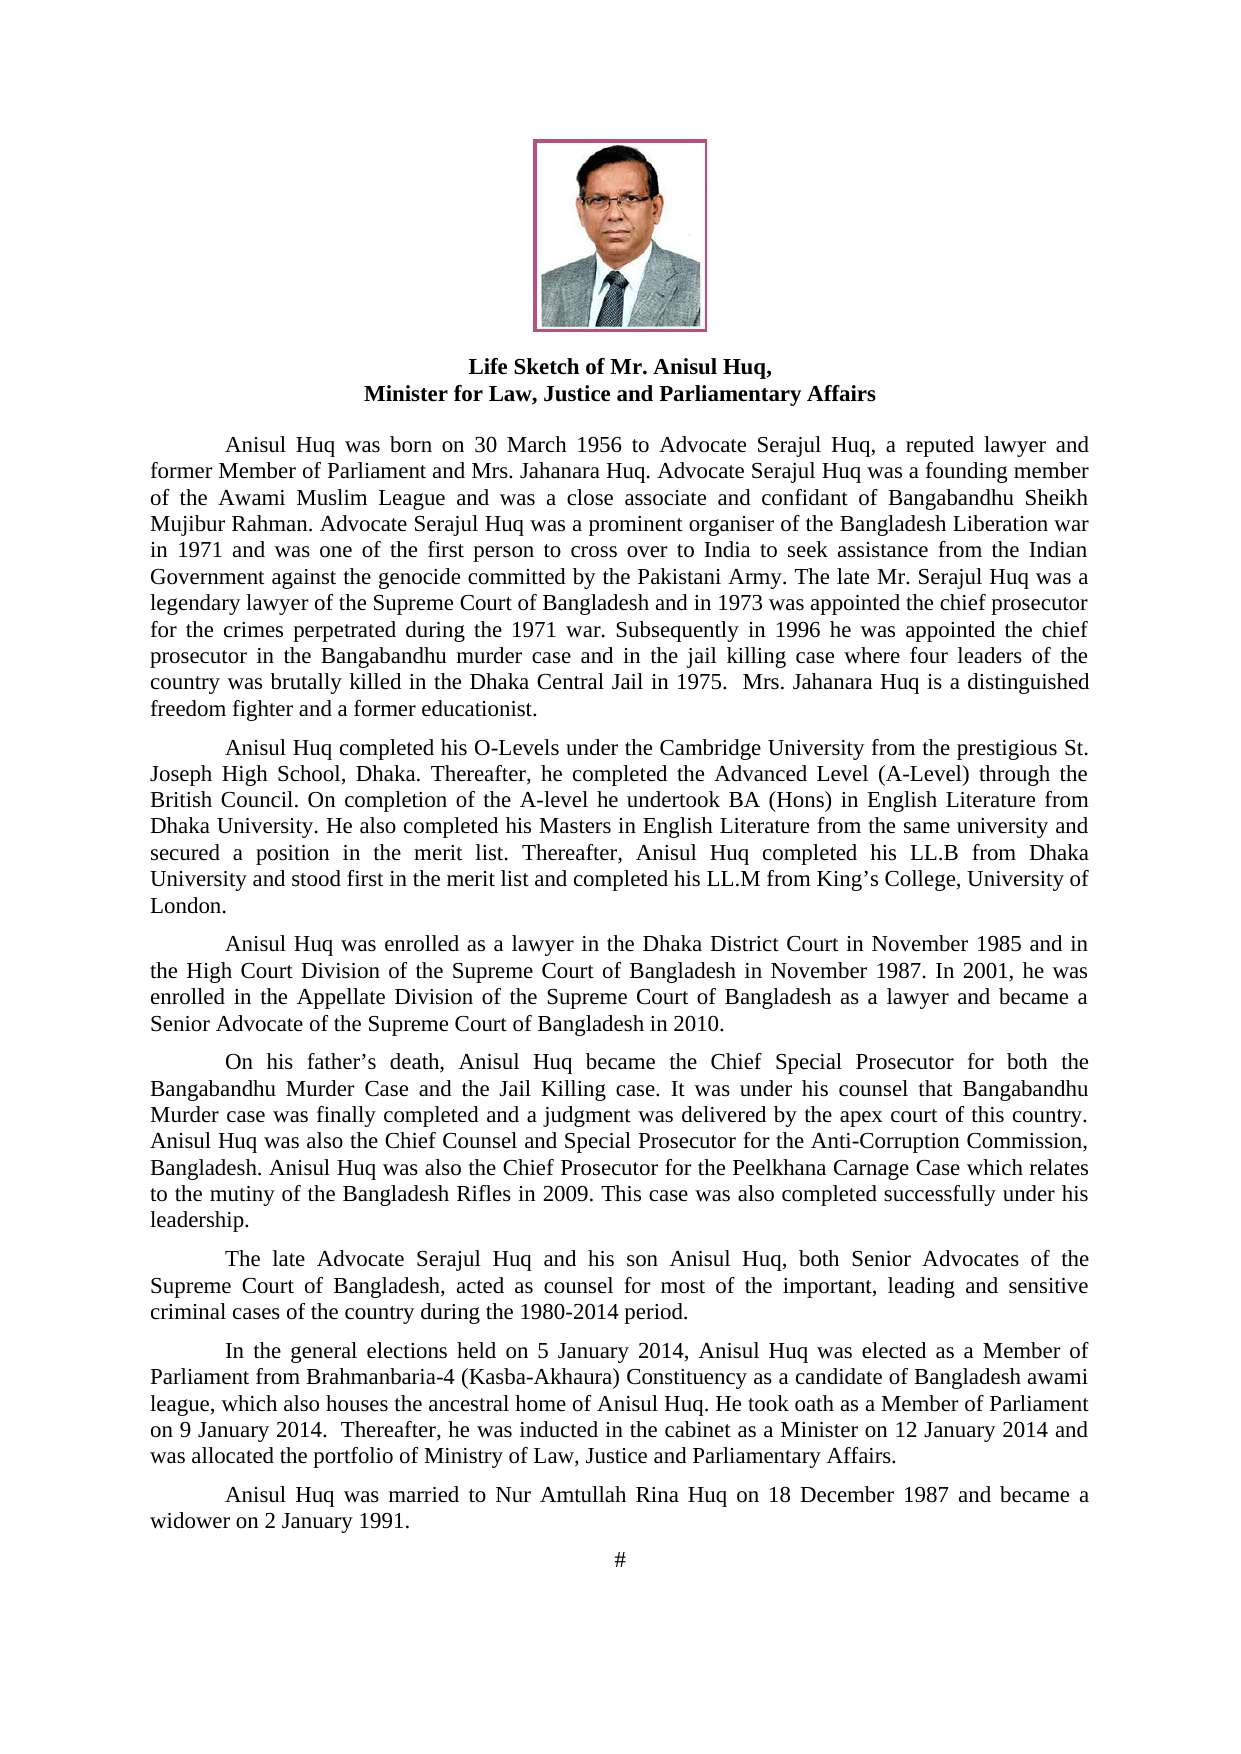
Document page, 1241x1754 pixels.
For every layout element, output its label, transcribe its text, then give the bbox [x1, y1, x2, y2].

text Minister for Law, Justice and Parliamentary Affairs [150, 380, 1090, 406]
text Anisul Huq was born on 30 March 1956 to Advocate Serajul Huq, a reputed lawyer and former Member of Parliament and Mrs. Jahanara Huq. Advocate Serajul Huq was a founding member of the Awami Muslim League and was a close associate and confidant of Bangabandhu Sheikh Mujibur Rahman. Advocate Serajul Huq was a prominent organiser of the Bangladesh Liberation war in 1971 and was one of the first person to cross over to India to seek assistance from the Indian Government against the genocide committed by the Pakistani Army. The late Mr. Serajul Huq was a legendary lawyer of the Supreme Court of Bangladesh and in 1973 was appointed the chief prosecutor for the crimes perpetrated during the 1971 war. Subsequently in 1996 he was appointed the chief prosecutor in the Bangabandhu murder case and in the jail killing case where four leaders of the country was brutally killed in the Dhaka Central Jail in 1975. Mrs. Jahanara Huq is a distinguished freedom fighter and a former educationist. [150, 431, 1090, 721]
text In the general elections held on 5 January 2014, Anisul Huq was elected as a Member of Parliament from Brahmanbaria-4 (Kasba-Akhaura) Constituency as a candidate of Bangladesh awami league, which also houses the ancestral home of Anisul Huq. He took oath as a Member of Parliament on 9 January 2014. Thereafter, he was inducted in the cabinet as a Minister on 12 January 2014 and was allocated the portfolio of Ministry of Law, Justice and Parliamentary Affairs. [150, 1337, 1090, 1469]
text Anisul Huq completed his O-Levels under the Cambridge University from the prestigious St. Joseph High School, Dhaka. Thereafter, he completed the Advanced Level (A-Level) through the British Council. On completion of the A-level he undertook BA (Hons) in English Literature from Dhaka University. He also completed his Masters in English Literature from the same university and secured a position in the merit list. Thereafter, Anisul Huq completed his LL.B from Dhaka University and stood first in the merit list and completed his LL.M from King’s College, University of London. [150, 733, 1090, 918]
text Anisul Huq was enrolled as a lawyer in the Dhaka District Court in November 1985 and in the High Court Division of the Supreme Court of Bangladesh in November 1987. In 2001, he was enrolled in the Appellate Division of the Supreme Court of Bangladesh as a lawyer and became a Senior Advocate of the Supreme Court of Bangladesh in 2010. [150, 931, 1090, 1036]
text # [150, 1546, 1090, 1573]
text The late Advocate Serajul Huq and his son Anisul Huq, both Senior Advocates of the Supreme Court of Bangladesh, acted as counsel for most of the important, leading and sensitive criminal cases of the country during the 1980-2014 period. [150, 1245, 1090, 1324]
picture [533, 139, 708, 332]
text Anisul Huq was married to Nur Amtullah Rina Huq on 18 December 1987 and became a widower on 2 January 1991. [150, 1481, 1090, 1534]
text Life Sketch of Mr. Anisul Huq, [150, 353, 1090, 380]
text On his father’s death, Anisul Huq became the Chief Special Prosecutor for both the Bangabandhu Murder Case and the Jail Killing case. It was under his counsel that Bangabandhu Murder case was finally completed and a judgment was delivered by the apex court of this country. Anisul Huq was also the Chief Counsel and Special Prosecutor for the Anti-Corruption Commission, Bangladesh. Anisul Huq was also the Chief Prosecutor for the Peelkhana Carnage Case which relates to the mutiny of the Bangladesh Rifles in 2009. This case was also completed successfully under his leadership. [150, 1048, 1090, 1233]
